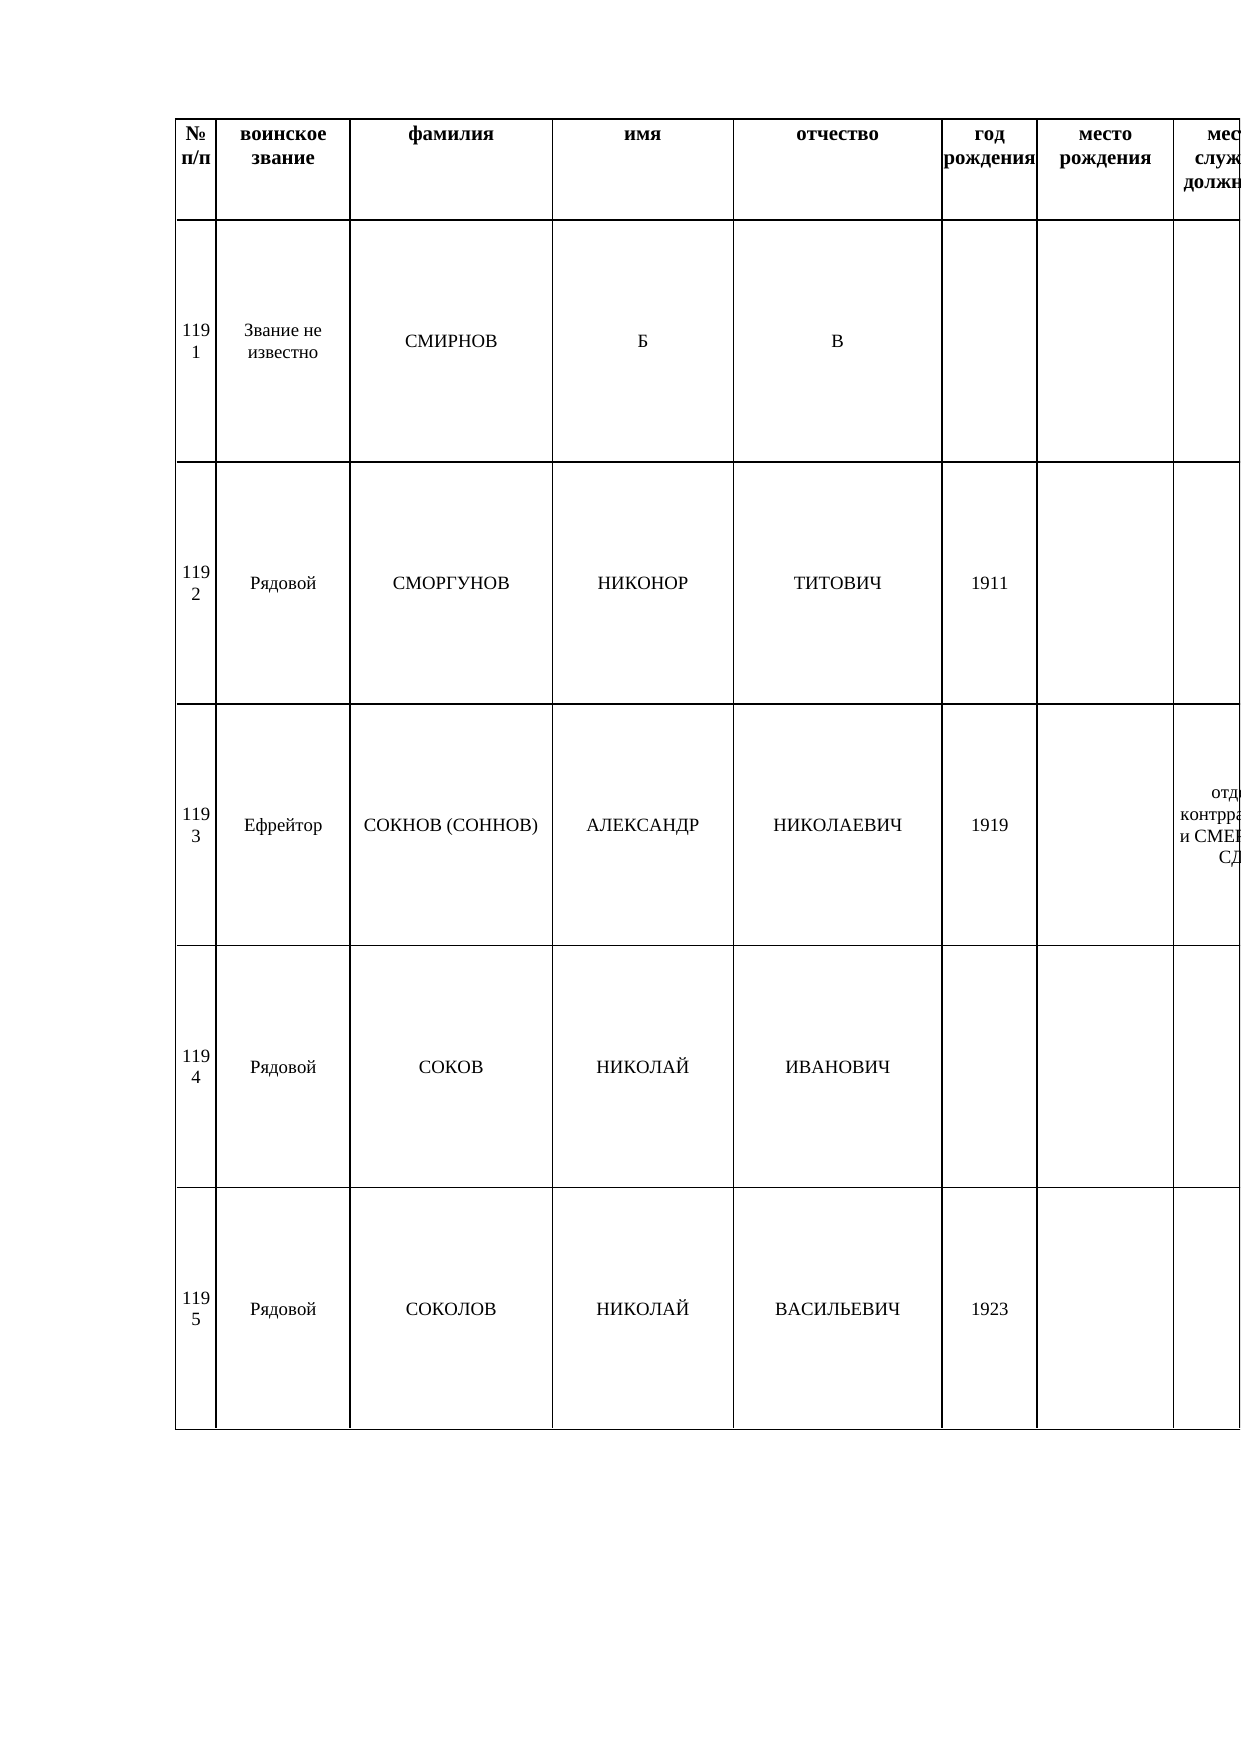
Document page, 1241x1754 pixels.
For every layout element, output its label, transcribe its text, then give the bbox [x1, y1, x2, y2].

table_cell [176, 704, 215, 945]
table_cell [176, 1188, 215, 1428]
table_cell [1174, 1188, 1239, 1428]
table_header воинское звание [217, 120, 349, 219]
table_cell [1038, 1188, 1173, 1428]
table_header № п/п [176, 120, 215, 219]
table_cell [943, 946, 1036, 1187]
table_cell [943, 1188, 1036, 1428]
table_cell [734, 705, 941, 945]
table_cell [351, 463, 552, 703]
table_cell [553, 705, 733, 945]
table_header фамилия [351, 120, 552, 219]
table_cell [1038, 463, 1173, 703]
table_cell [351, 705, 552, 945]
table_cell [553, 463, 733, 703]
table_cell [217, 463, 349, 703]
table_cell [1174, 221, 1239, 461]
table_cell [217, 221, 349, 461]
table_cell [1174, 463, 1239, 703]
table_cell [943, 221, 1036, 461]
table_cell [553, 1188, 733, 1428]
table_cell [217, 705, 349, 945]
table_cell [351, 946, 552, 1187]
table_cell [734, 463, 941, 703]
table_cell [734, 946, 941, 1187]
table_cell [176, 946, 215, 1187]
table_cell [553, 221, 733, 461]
table_header год рождения [943, 120, 1036, 219]
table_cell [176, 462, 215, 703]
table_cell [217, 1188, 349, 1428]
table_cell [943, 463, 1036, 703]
table_header место рождения [1038, 120, 1173, 219]
table_header отчество [734, 120, 941, 219]
table_header имя [553, 120, 733, 219]
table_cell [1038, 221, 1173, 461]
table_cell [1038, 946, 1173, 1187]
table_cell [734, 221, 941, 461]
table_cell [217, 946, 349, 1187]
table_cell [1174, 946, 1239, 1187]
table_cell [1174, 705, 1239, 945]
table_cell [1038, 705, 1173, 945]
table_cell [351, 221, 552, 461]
table_header место службы, должность [1174, 120, 1239, 219]
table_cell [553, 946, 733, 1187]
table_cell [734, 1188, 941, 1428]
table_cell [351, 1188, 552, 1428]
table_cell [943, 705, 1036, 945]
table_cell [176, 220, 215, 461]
